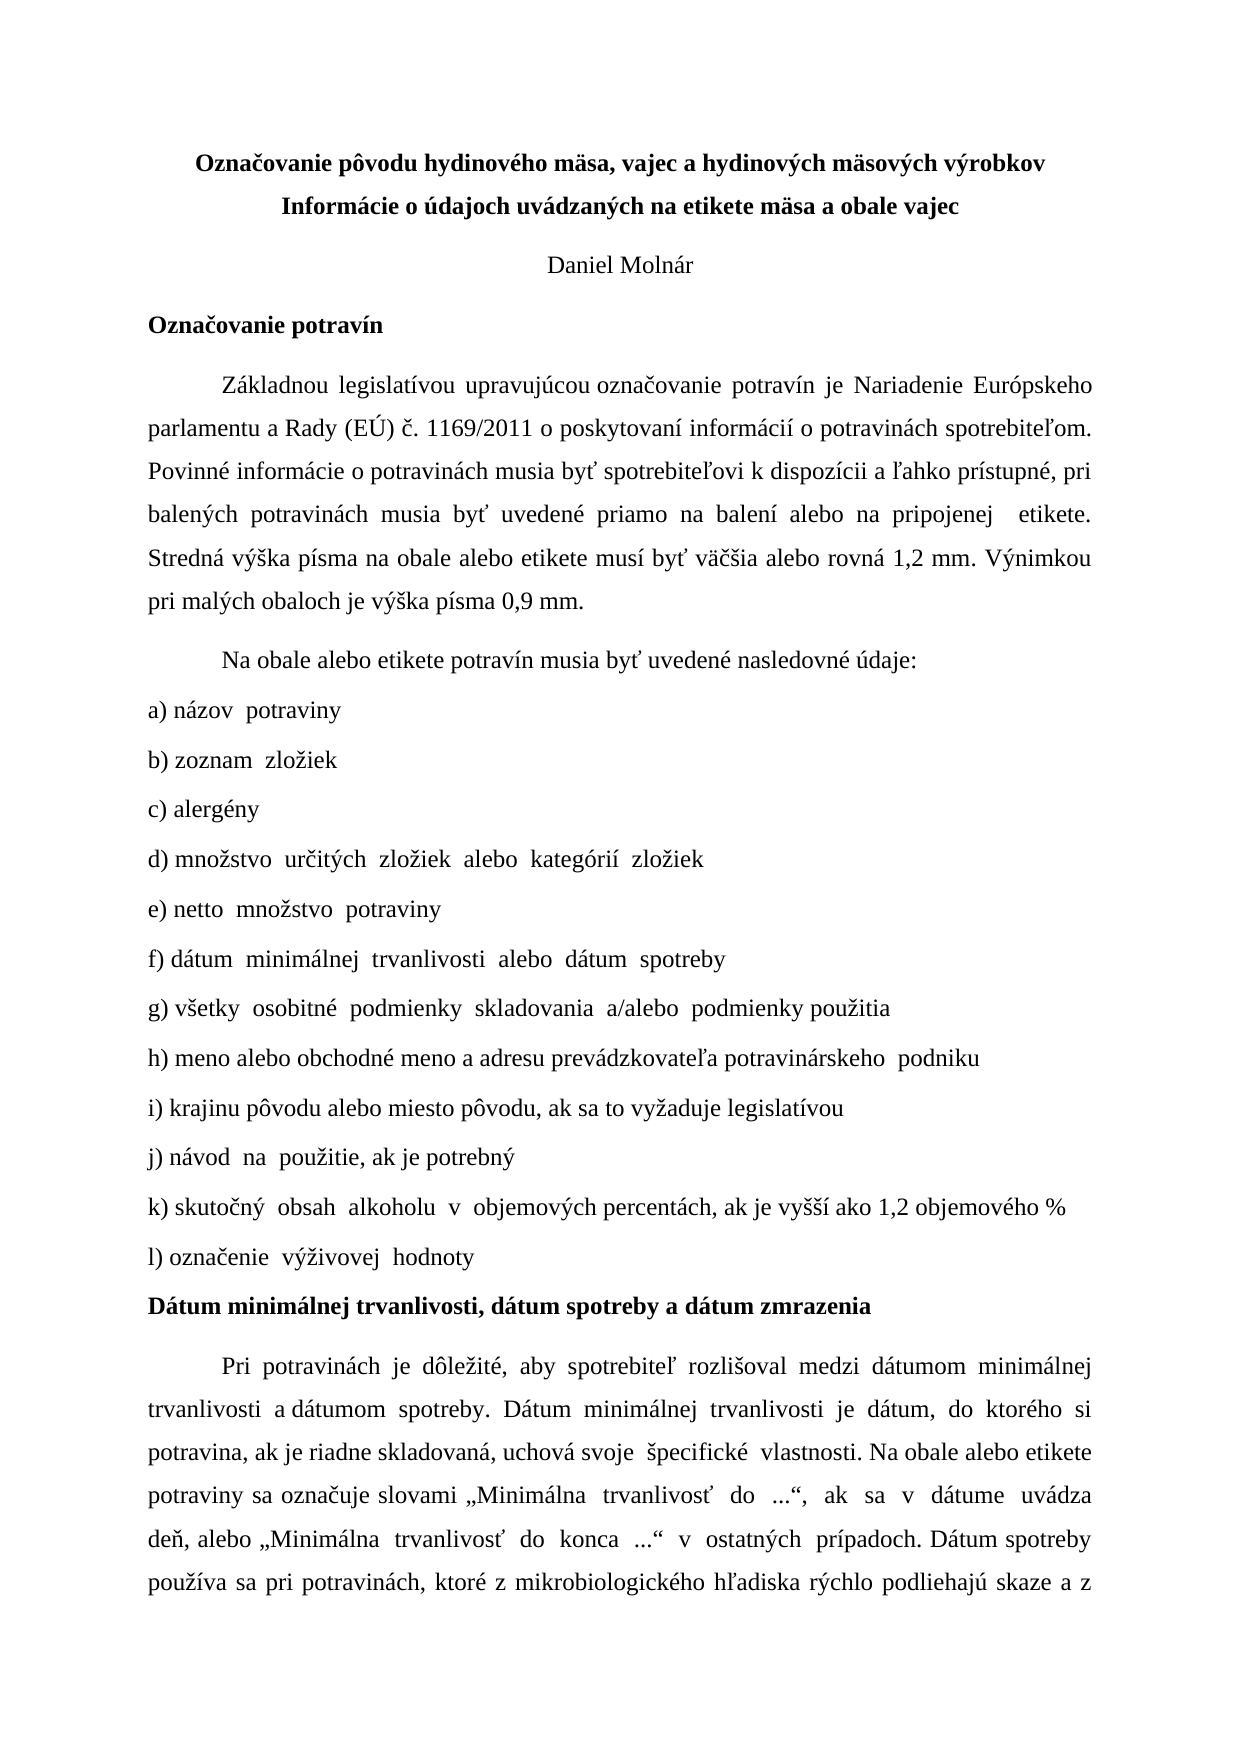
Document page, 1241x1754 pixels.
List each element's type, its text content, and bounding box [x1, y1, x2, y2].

text f) dátum minimálnej trvanlivosti alebo dátum spotreby [148, 944, 1093, 972]
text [148, 1351, 1093, 1596]
text Daniel Molnár [148, 251, 1093, 279]
text c) alergény [148, 794, 1093, 823]
text e) netto množstvo potraviny [148, 894, 1093, 923]
text l) označenie výživovej hodnoty [148, 1242, 1093, 1271]
text j) návod na použitie, ak je potrebný [148, 1142, 1093, 1171]
text b) zoznam zložiek [148, 745, 1093, 774]
text Dátum minimálnej trvanlivosti, dátum spotreby a dátum zmrazenia [148, 1291, 1093, 1320]
text i) krajinu pôvodu alebo miesto pôvodu, ak sa to vyžaduje legislatívou [148, 1093, 1093, 1121]
text Označovanie potravín [148, 310, 1093, 339]
text d) množstvo určitých zložiek alebo kategórií zložiek [148, 844, 1093, 873]
text k) skutočný obsah alkoholu v objemových percentách, ak je vyšší ako 1,2 objemového % [148, 1192, 1093, 1221]
text Na obale alebo etikete potravín musia byť uvedené nasledovné údaje: [148, 646, 1093, 674]
text a) názov potraviny [148, 695, 1093, 724]
text Označovanie pôvodu hydinového mäsa, vajec a hydinových mäsových výrobkov Informácie o údajoch uvádzaných na etikete mäsa a obale vajec [148, 148, 1093, 219]
text g) všetky osobitné podmienky skladovania a/alebo podmienky použitia [148, 993, 1093, 1022]
text Základnou legislatívou upravujúcou označovanie potravín je Nariadenie Európskeho parlamentu a Rady (EÚ) č. 1169/2011 o poskytovaní informácií o potravinách spotrebiteľom. Povinné informácie o potravinách musia byť spotrebiteľovi k dispozícii a ľahko prístupné, pri balených potravinách musia byť uvedené priamo na balení alebo na pripojenej etikete. Stredná výška písma na obale alebo etikete musí byť väčšia alebo rovná 1,2 mm. Výnimkou pri malých obaloch je výška písma 0,9 mm. [148, 370, 1093, 614]
text h) meno alebo obchodné meno a adresu prevádzkovateľa potravinárskeho podniku [148, 1043, 1093, 1072]
